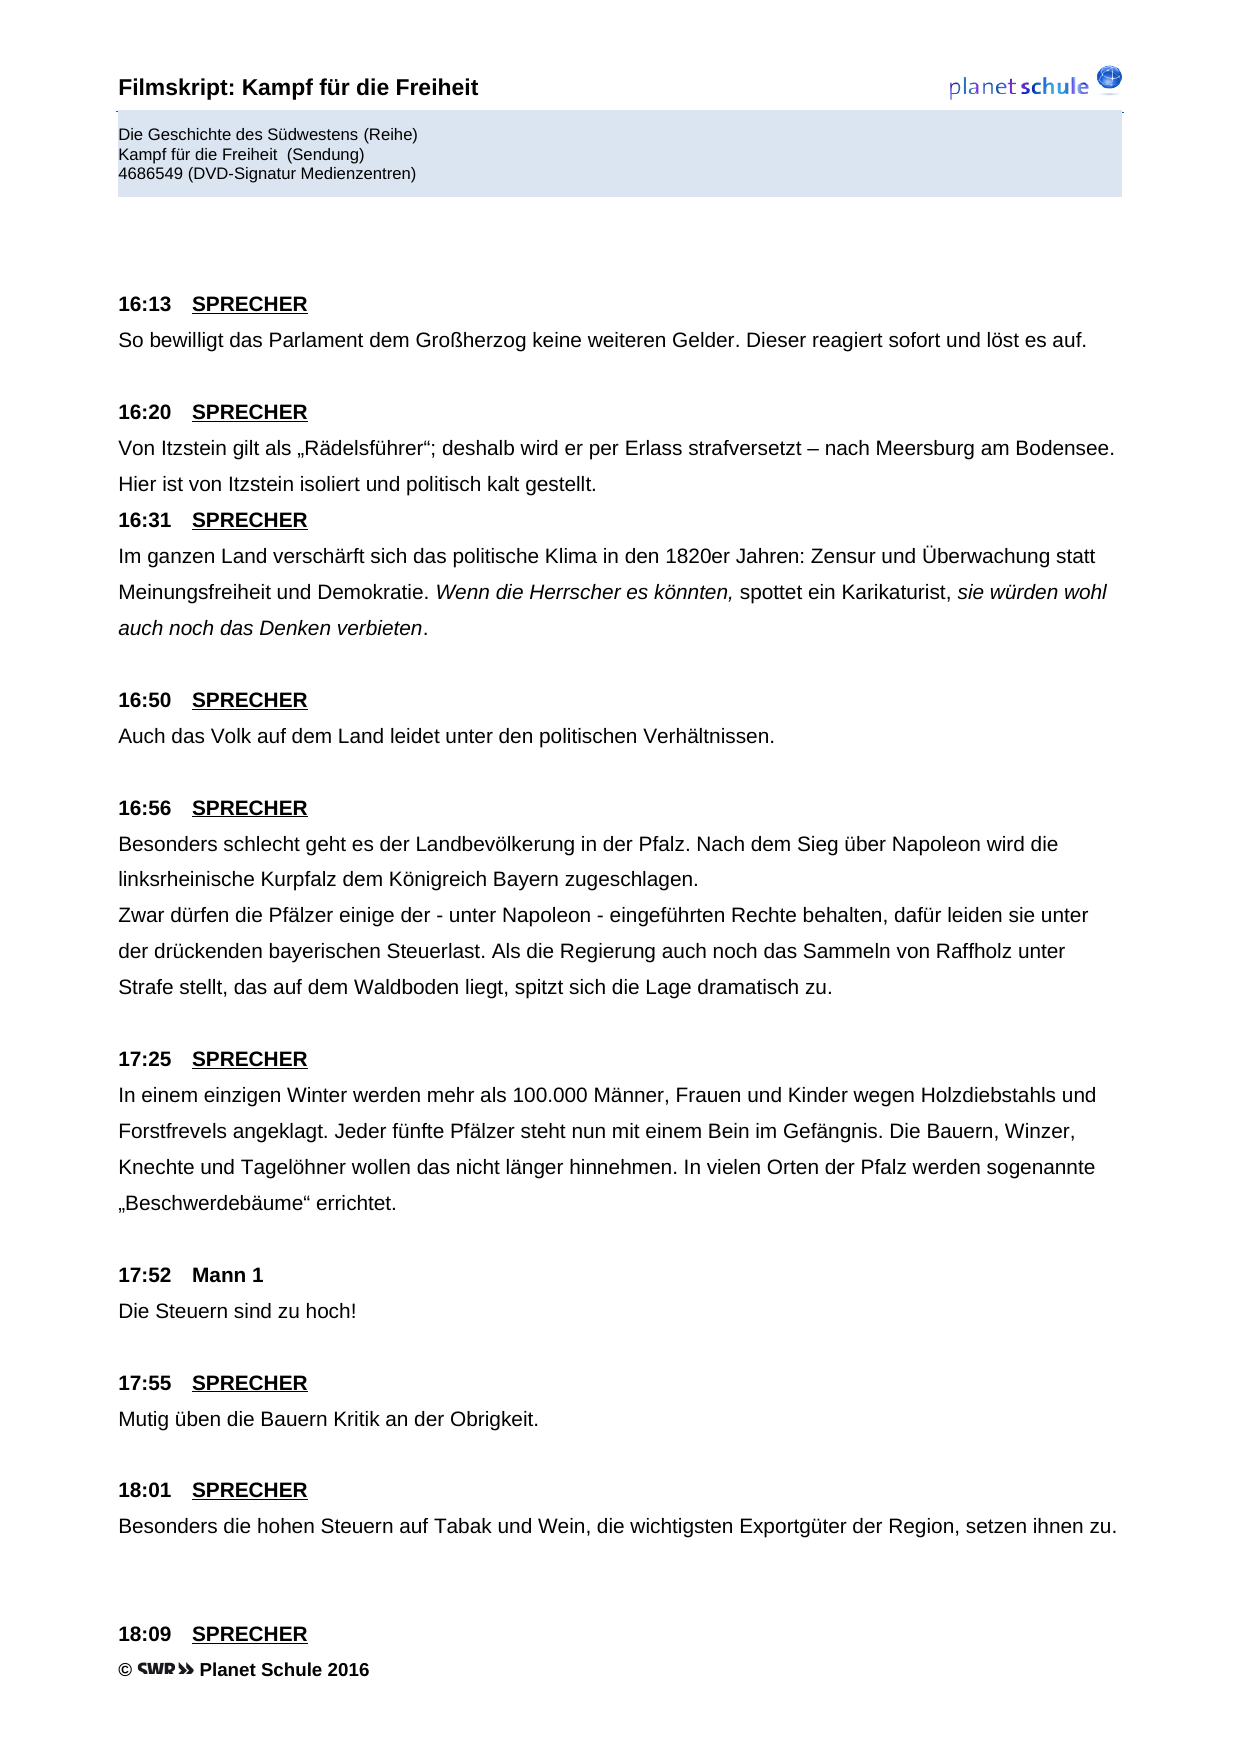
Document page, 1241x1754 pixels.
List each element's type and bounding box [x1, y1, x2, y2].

text [118, 256, 1122, 1646]
picture [942, 63, 1127, 101]
picture [137, 1661, 194, 1674]
